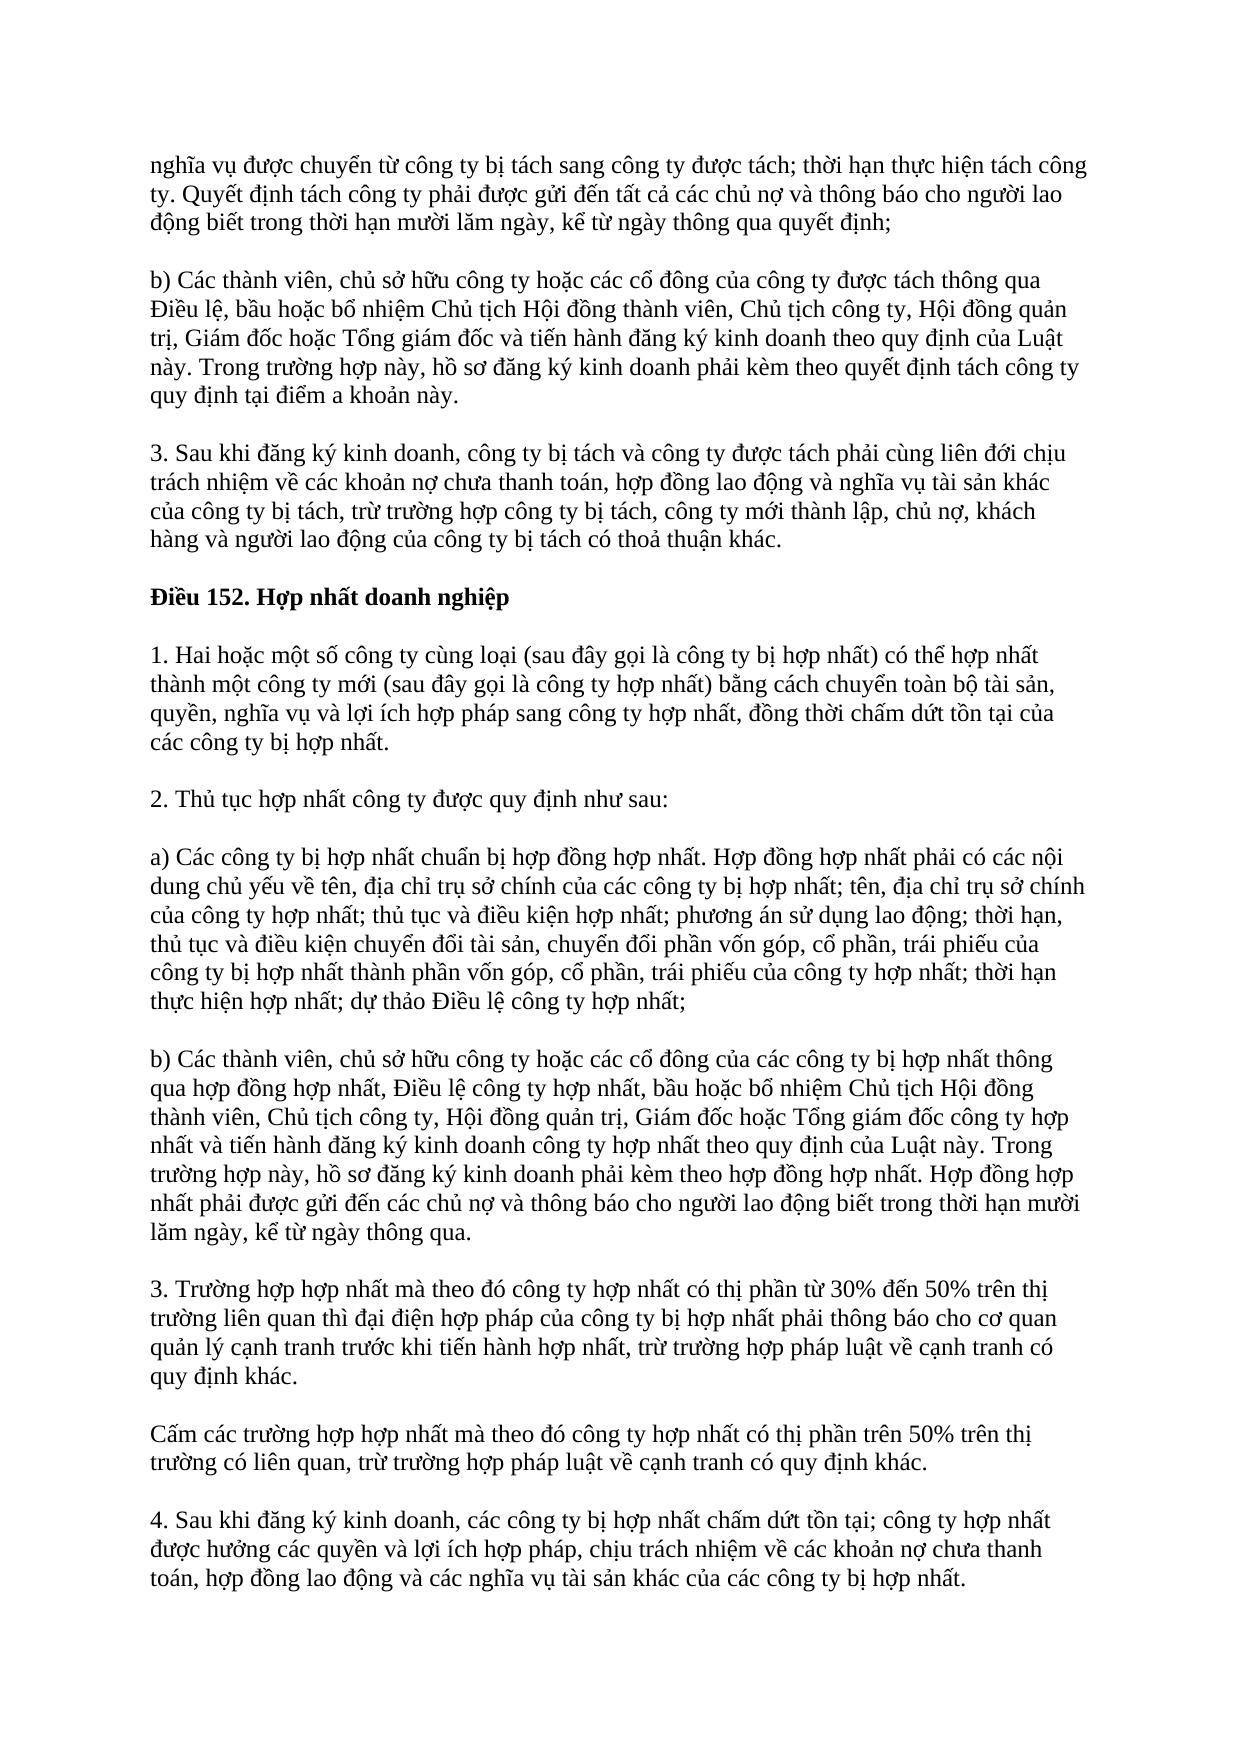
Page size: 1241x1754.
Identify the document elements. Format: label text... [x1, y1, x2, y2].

text Điều 152. Hợp nhất doanh nghiệp [150, 582, 1090, 611]
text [150, 150, 1090, 236]
text b) Các thành viên, chủ sở hữu công ty hoặc các cổ đông của công ty được tách thông qua Điều lệ, bầu hoặc bổ nhiệm Chủ tịch Hội đồng thành viên, Chủ tịch công ty, Hội đồng quản trị, Giám đốc hoặc Tổng giám đốc và tiến hành đăng ký kinh doanh theo quy định của Luật này. Trong trường hợp này, hồ sơ đăng ký kinh doanh phải kèm theo quyết định tách công ty quy định tại điểm a khoản này. [150, 265, 1090, 409]
text a) Các công ty bị hợp nhất chuẩn bị hợp đồng hợp nhất. Hợp đồng hợp nhất phải có các nội dung chủ yếu về tên, địa chỉ trụ sở chính của các công ty bị hợp nhất; tên, địa chỉ trụ sở chính của công ty hợp nhất; thủ tục và điều kiện hợp nhất; phương án sử dụng lao động; thời hạn, thủ tục và điều kiện chuyển đổi tài sản, chuyển đổi phần vốn góp, cổ phần, trái phiếu của công ty bị hợp nhất thành phần vốn góp, cổ phần, trái phiếu của công ty hợp nhất; thời hạn thực hiện hợp nhất; dự thảo Điều lệ công ty hợp nhất; [150, 842, 1090, 1015]
text 3. Trường hợp hợp nhất mà theo đó công ty hợp nhất có thị phần từ 30% đến 50% trên thị trường liên quan thì đại điện hợp pháp của công ty bị hợp nhất phải thông báo cho cơ quan quản lý cạnh tranh trước khi tiến hành hợp nhất, trừ trường hợp pháp luật về cạnh tranh có quy định khác. [150, 1274, 1090, 1389]
text 4. Sau khi đăng ký kinh doanh, các công ty bị hợp nhất chấm dứt tồn tại; công ty hợp nhất được hưởng các quyền và lợi ích hợp pháp, chịu trách nhiệm về các khoản nợ chưa thanh toán, hợp đồng lao động và các nghĩa vụ tài sản khác của các công ty bị hợp nhất. [150, 1505, 1090, 1592]
text 2. Thủ tục hợp nhất công ty được quy định như sau: [150, 784, 1090, 813]
text 3. Sau khi đăng ký kinh doanh, công ty bị tách và công ty được tách phải cùng liên đới chịu trách nhiệm về các khoản nợ chưa thanh toán, hợp đồng lao động và nghĩa vụ tài sản khác của công ty bị tách, trừ trường hợp công ty bị tách, công ty mới thành lập, chủ nợ, khách hàng và người lao động của công ty bị tách có thoả thuận khác. [150, 438, 1090, 553]
text b) Các thành viên, chủ sở hữu công ty hoặc các cổ đông của các công ty bị hợp nhất thông qua hợp đồng hợp nhất, Điều lệ công ty hợp nhất, bầu hoặc bổ nhiệm Chủ tịch Hội đồng thành viên, Chủ tịch công ty, Hội đồng quản trị, Giám đốc hoặc Tổng giám đốc công ty hợp nhất và tiến hành đăng ký kinh doanh công ty hợp nhất theo quy định của Luật này. Trong trường hợp này, hồ sơ đăng ký kinh doanh phải kèm theo hợp đồng hợp nhất. Hợp đồng hợp nhất phải được gửi đến các chủ nợ và thông báo cho người lao động biết trong thời hạn mười lăm ngày, kể từ ngày thông qua. [150, 1044, 1090, 1245]
text 1. Hai hoặc một số công ty cùng loại (sau đây gọi là công ty bị hợp nhất) có thể hợp nhất thành một công ty mới (sau đây gọi là công ty hợp nhất) bằng cách chuyển toàn bộ tài sản, quyền, nghĩa vụ và lợi ích hợp pháp sang công ty hợp nhất, đồng thời chấm dứt tồn tại của các công ty bị hợp nhất. [150, 640, 1090, 755]
text Cấm các trường hợp hợp nhất mà theo đó công ty hợp nhất có thị phần trên 50% trên thị trường có liên quan, trừ trường hợp pháp luật về cạnh tranh có quy định khác. [150, 1419, 1090, 1476]
